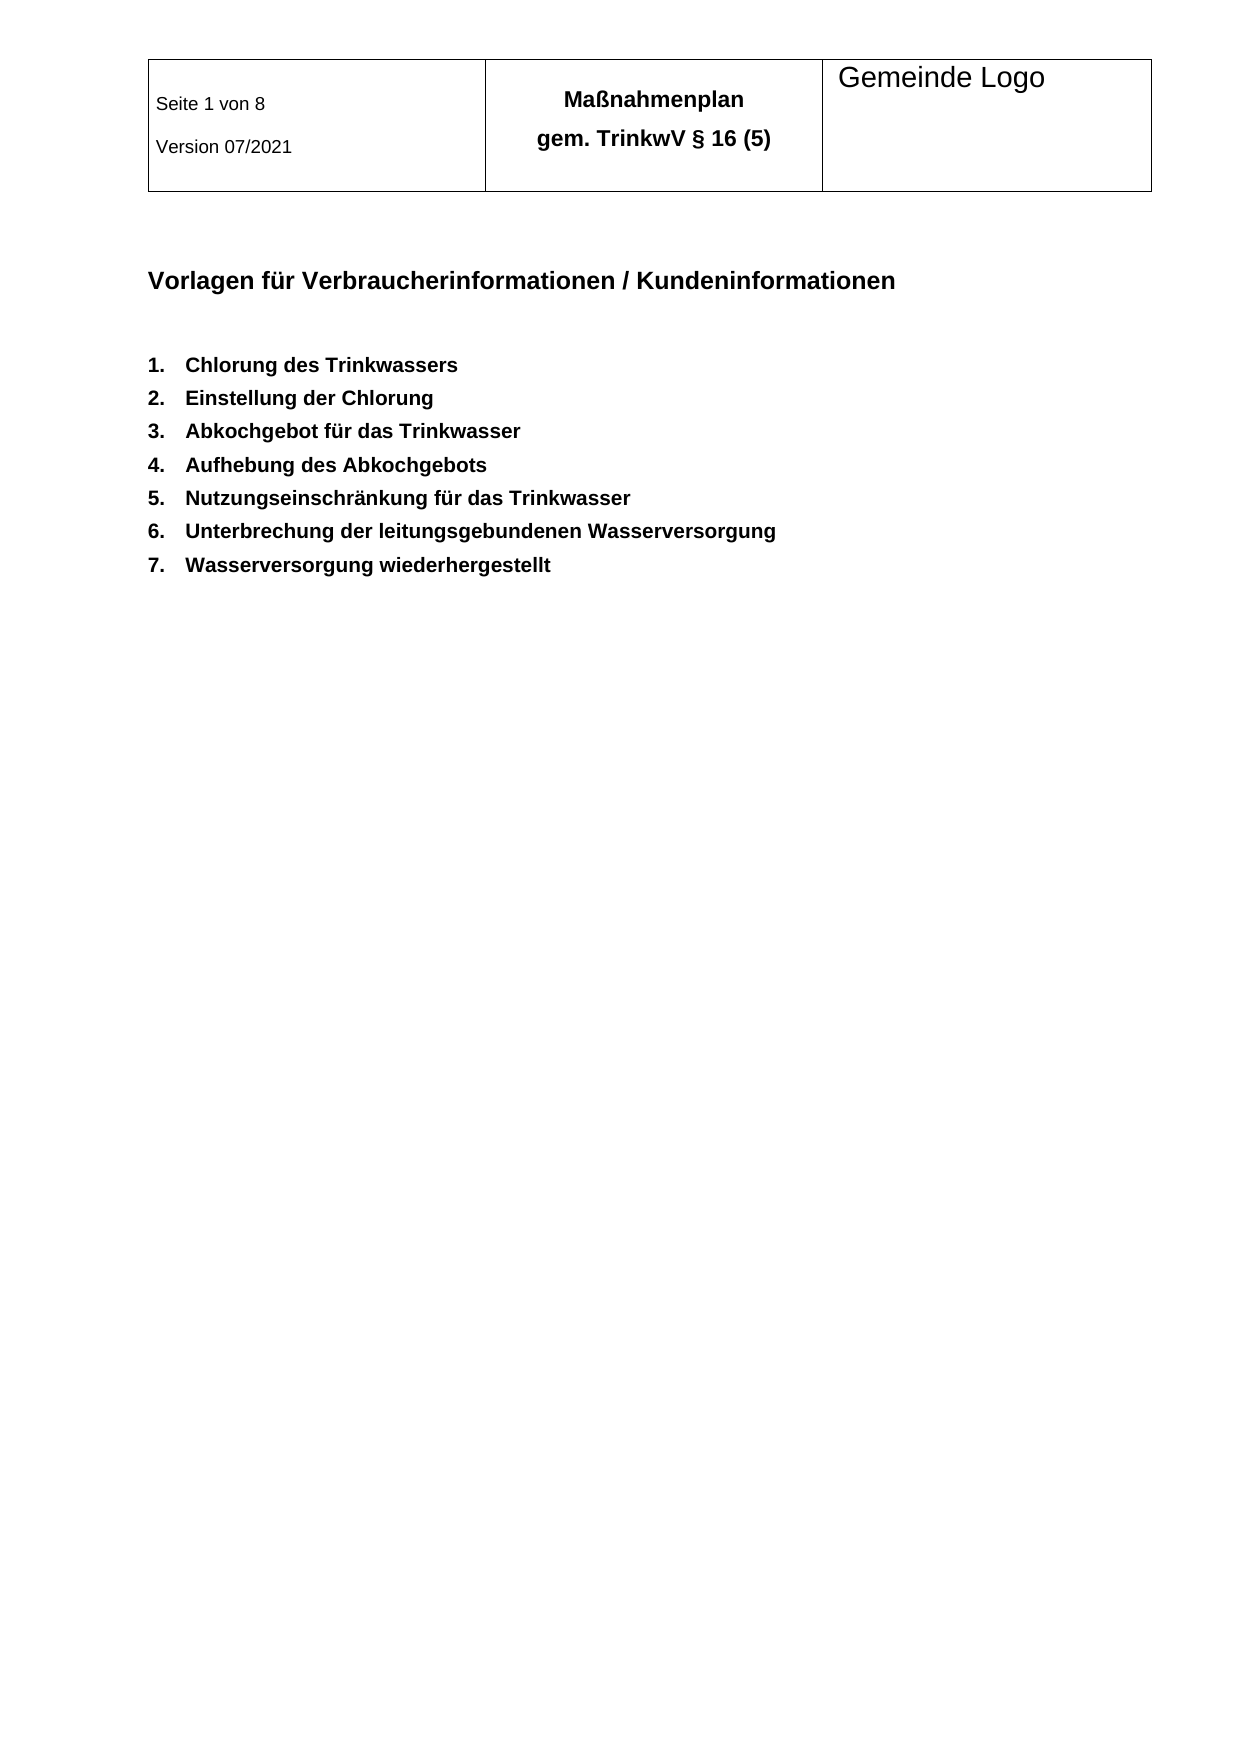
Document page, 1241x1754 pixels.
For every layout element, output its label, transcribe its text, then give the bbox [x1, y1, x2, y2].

list Nutzungseinschränkung für das Trinkwasser [148, 476, 1152, 510]
list Wasserversorgung wiederhergestellt [148, 543, 1152, 576]
list Einstellung der Chlorung [148, 376, 1152, 410]
list Unterbrechung der leitungsgebundenen Wasserversorgung [148, 510, 1152, 543]
list Vorlagen für Verbraucherinformationen / Kundeninformationen [148, 266, 1152, 294]
list Chlorung des Trinkwassers [148, 343, 1152, 376]
list Abkochgebot für das Trinkwasser [148, 410, 1152, 443]
list Aufhebung des Abkochgebots [148, 443, 1152, 476]
